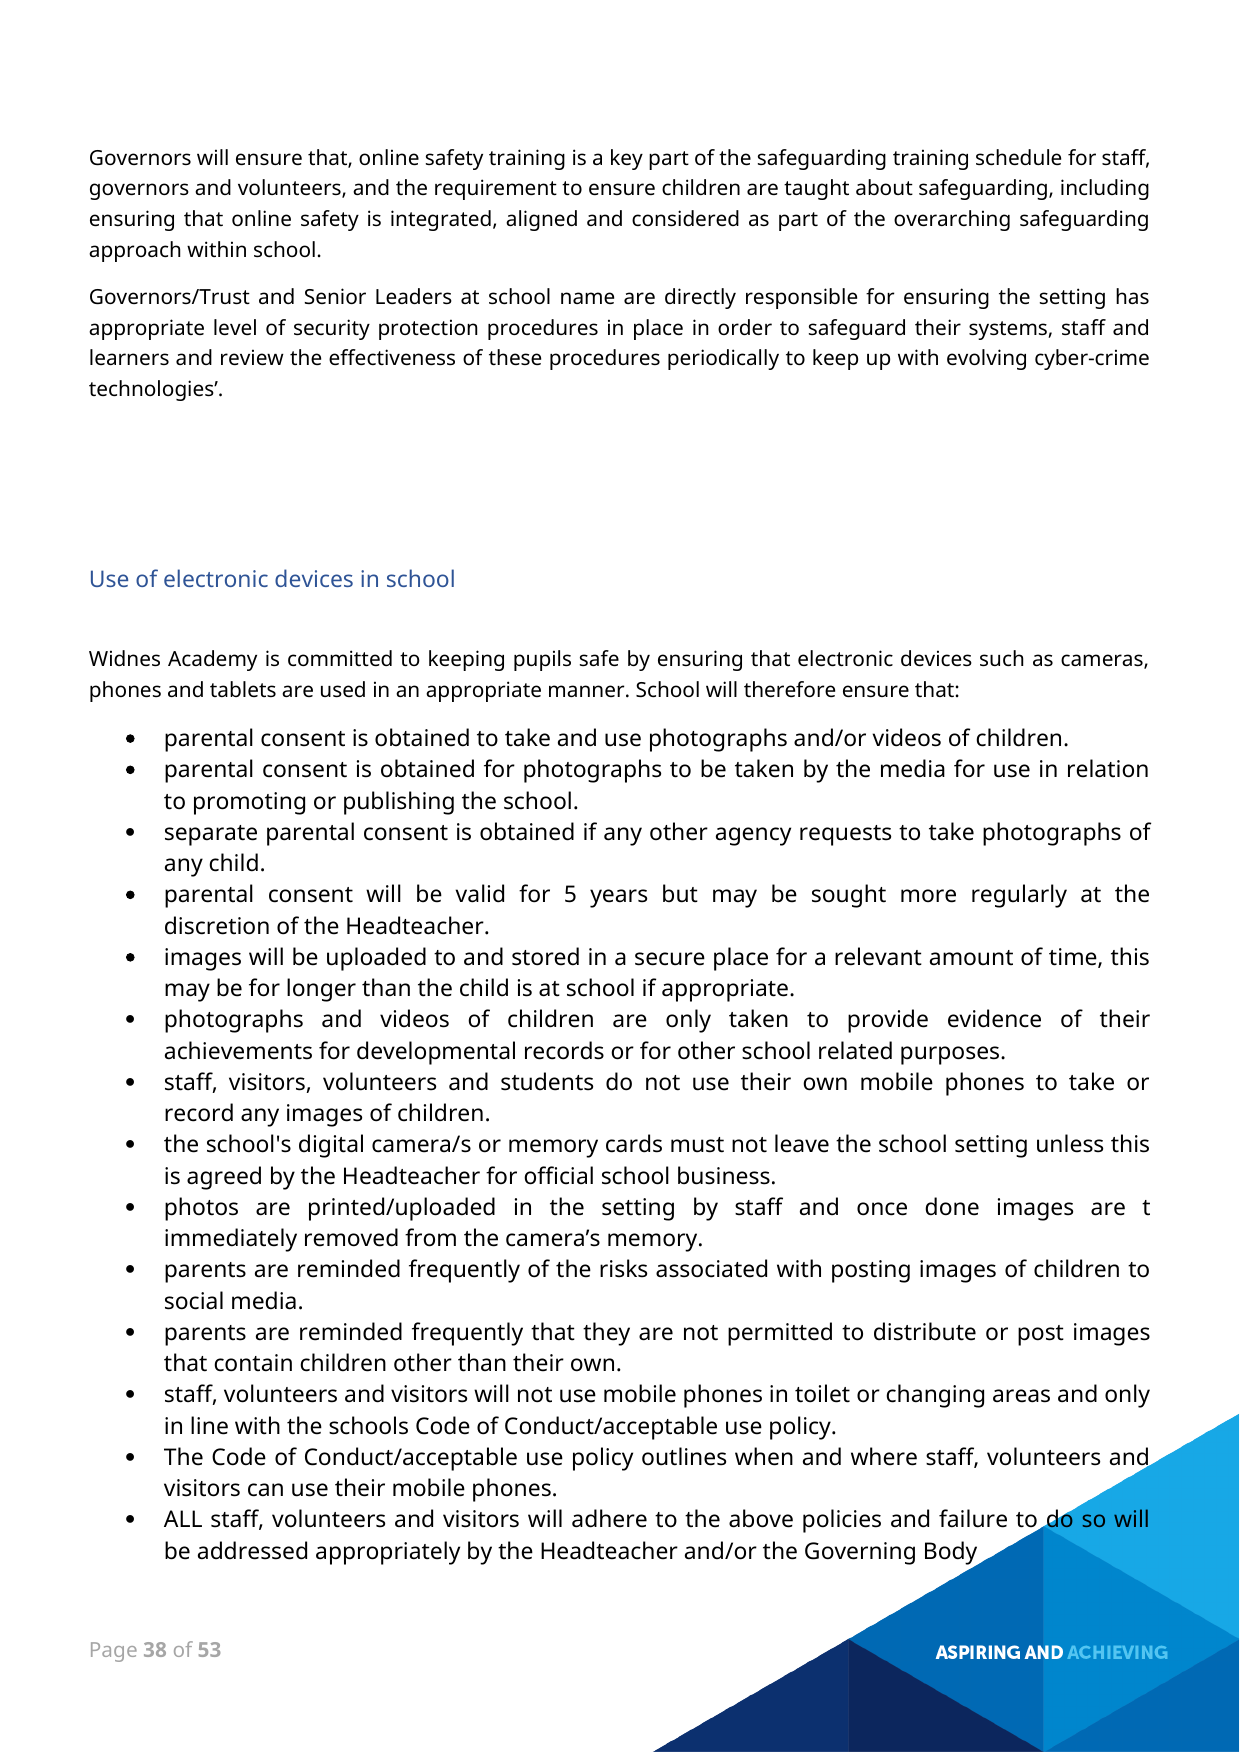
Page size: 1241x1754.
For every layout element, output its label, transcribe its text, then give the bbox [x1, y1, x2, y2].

list parental consent will be valid for 5 years but may be sought more regularly at the discretion of the Headteacher. [126, 878, 1152, 941]
picture [0, 20, 1240, 1752]
text Governors will ensure that, online safety training is a key part of the safeguarding training schedule for staff, governors and volunteers, and the requirement to ensure children are taught about safeguarding, including ensuring that online safety is integrated, aligned and considered as part of the overarching safeguarding approach within school. [89, 143, 1152, 263]
list parents are reminded frequently that they are not permitted to distribute or post images that contain children other than their own. [126, 1316, 1152, 1378]
list photographs and videos of children are only taken to provide evidence of their achievements for developmental records or for other school related purposes. [126, 1003, 1152, 1066]
picture [1052, 1646, 1062, 1658]
list the school's digital camera/s or memory cards must not leave the school setting unless this is agreed by the Headteacher for official school business. [126, 1128, 1152, 1191]
subtitle Use of electronic devices in school [89, 563, 1152, 594]
picture [1069, 1650, 1077, 1658]
list separate parental consent is obtained if any other agency requests to take photographs of any child. [126, 816, 1152, 878]
list photos are printed/uploaded in the setting by staff and once done images are t immediately removed from the camera’s memory. [126, 1191, 1152, 1253]
list staff, volunteers and visitors will not use mobile phones in toilet or changing areas and only in line with the schools Code of Conduct/acceptable use policy. [126, 1378, 1152, 1441]
list images will be uploaded to and stored in a secure place for a relevant amount of time, this may be for longer than the child is at school if appropriate. [126, 941, 1152, 1003]
picture [1047, 1640, 1240, 1752]
picture [1156, 1648, 1163, 1658]
list parents are reminded frequently of the risks associated with posting images of children to social media. [126, 1253, 1152, 1316]
text Widnes Academy is committed to keeping pupils safe by ensuring that electronic devices such as cameras, phones and tablets are used in an appropriate manner. School will therefore ensure that: [89, 644, 1152, 703]
picture [1148, 1646, 1152, 1658]
picture [1080, 1649, 1088, 1658]
list The Code of Conduct/acceptable use policy outlines when and where staff, volunteers and visitors can use their mobile phones. [126, 1441, 1152, 1503]
picture [1114, 1646, 1125, 1658]
text Governors/Trust and Senior Leaders at school name are directly responsible for ensuring the setting has appropriate level of security protection procedures in place in order to safeguard their systems, staff and learners and review the effectiveness of these procedures periodically to keep up with evolving cyber-crime technologies’. [89, 282, 1152, 402]
list parental consent is obtained for photographs to be taken by the media for use in relation to promoting or publishing the school. [126, 753, 1152, 816]
list parental consent is obtained to take and use photographs and/or videos of children. [126, 722, 1152, 753]
list staff, visitors, volunteers and students do not use their own mobile phones to take or record any images of children. [126, 1066, 1152, 1128]
list ALL staff, volunteers and visitors will adhere to the above policies and failure to do so will be addressed appropriately by the Headteacher and/or the Governing Body [126, 1503, 1152, 1566]
picture [1094, 1646, 1103, 1658]
